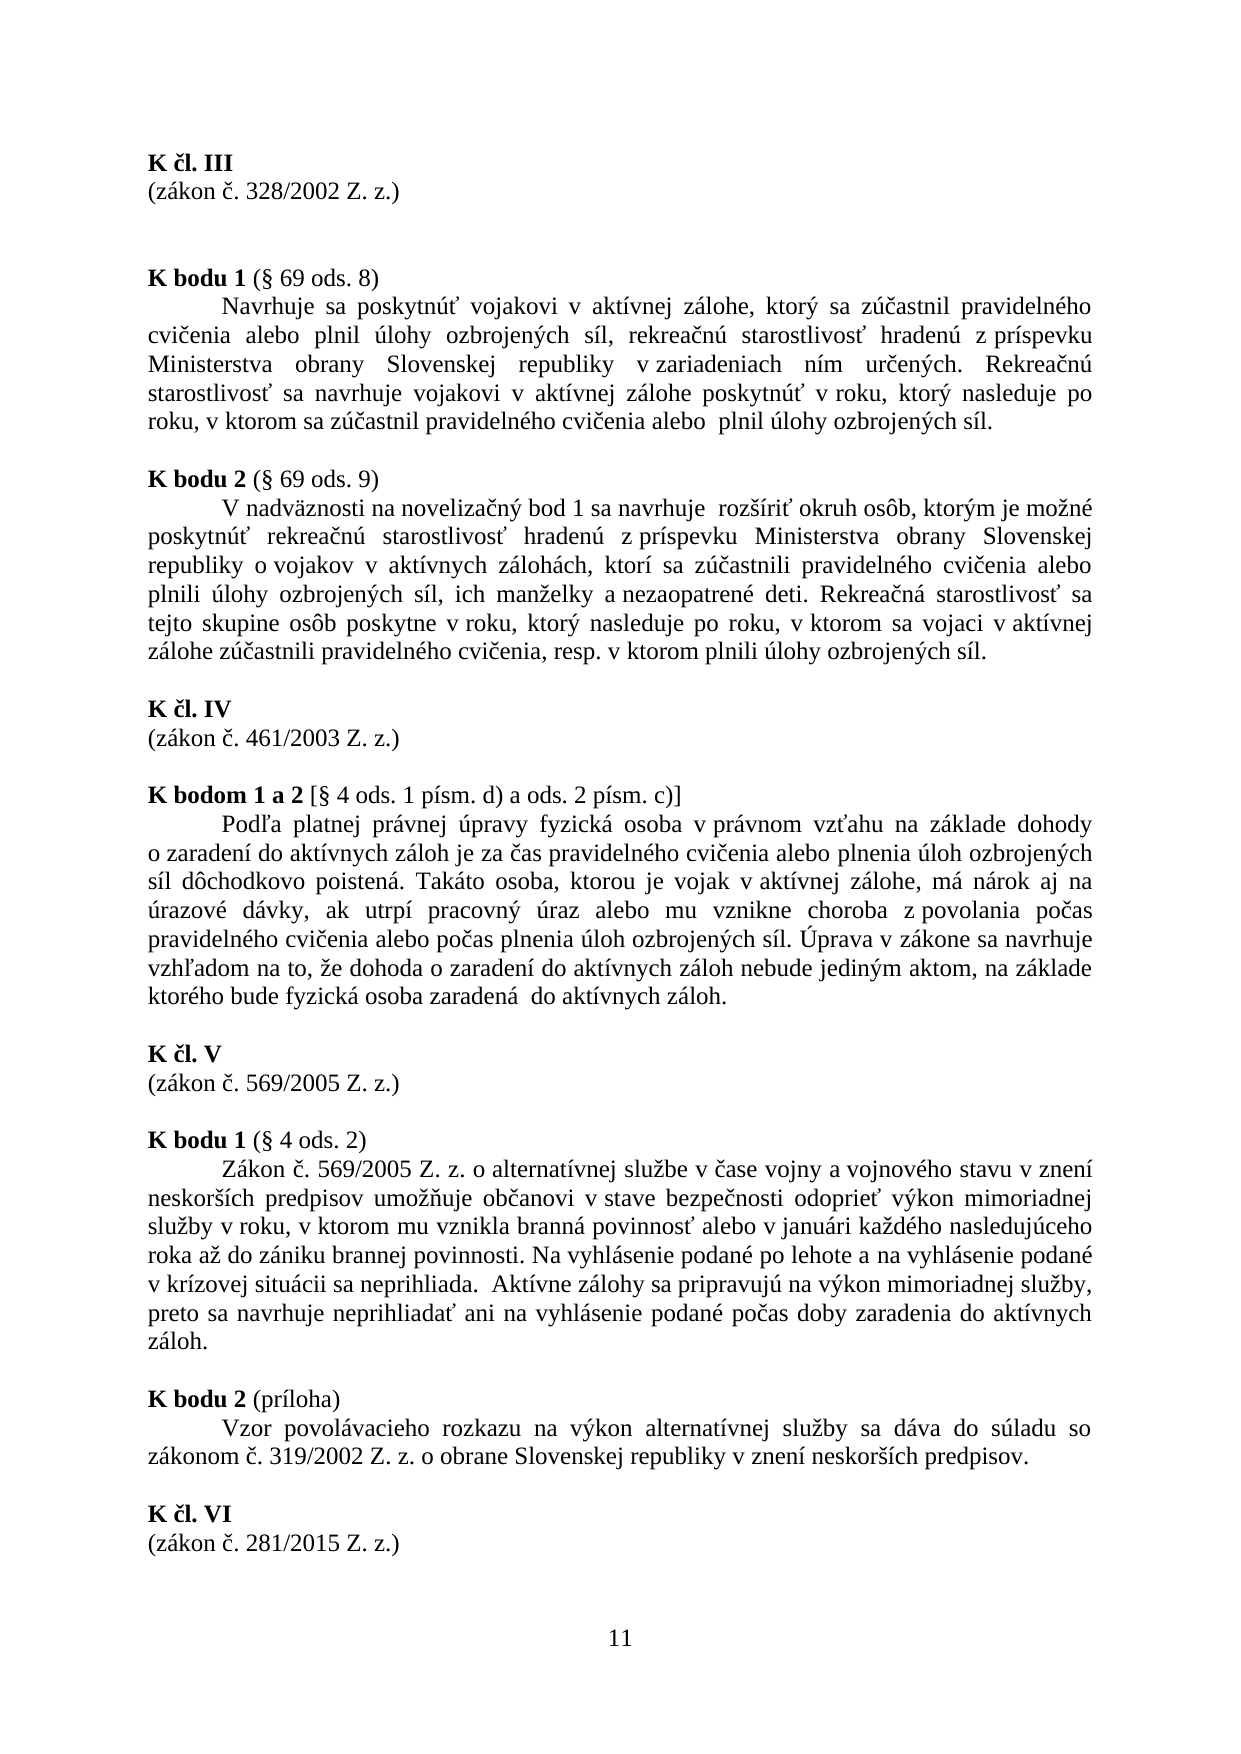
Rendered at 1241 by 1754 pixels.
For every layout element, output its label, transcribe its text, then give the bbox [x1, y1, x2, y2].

text Zákon č. 569/2005 Z. z. o alternatívnej službe v čase vojny a vojnového stavu v znení neskorších predpisov umožňuje občanovi v stave bezpečnosti odoprieť výkon mimoriadnej služby v roku, v ktorom mu vznikla branná povinnosť alebo v januári každého nasledujúceho roka až do zániku brannej povinnosti. Na vyhlásenie podané po lehote a na vyhlásenie podané v krízovej situácii sa neprihliada. Aktívne zálohy sa pripravujú na výkon mimoriadnej služby, preto sa navrhuje neprihliadať ani na vyhlásenie podané počas doby zaradenia do aktívnych záloh. [148, 1154, 1093, 1355]
text K bodu 2 (príloha) [148, 1384, 1093, 1413]
text (zákon č. 569/2005 Z. z.) [148, 1068, 1093, 1096]
text K čl. III [148, 148, 1093, 176]
text (zákon č. 281/2015 Z. z.) [148, 1528, 1093, 1556]
text K bodu 2 (§ 69 ods. 9) [148, 464, 1093, 493]
text K čl. IV [148, 694, 1093, 723]
text K čl. V [148, 1039, 1093, 1068]
text K bodu 1 (§ 69 ods. 8) [148, 263, 1093, 291]
text Podľa platnej právnej úpravy fyzická osoba v právnom vzťahu na základe dohody o zaradení do aktívnych záloh je za čas pravidelného cvičenia alebo plnenia úloh ozbrojených síl dôchodkovo poistená. Takáto osoba, ktorou je vojak v aktívnej zálohe, má nárok aj na úrazové dávky, ak utrpí pracovný úraz alebo mu vznikne choroba z povolania počas pravidelného cvičenia alebo počas plnenia úloh ozbrojených síl. Úprava v zákone sa navrhuje vzhľadom na to, že dohoda o zaradení do aktívnych záloh nebude jediným aktom, na základe ktorého bude fyzická osoba zaradená do aktívnych záloh. [148, 809, 1093, 1010]
text K bodu 1 (§ 4 ods. 2) [148, 1125, 1093, 1154]
text (zákon č. 461/2003 Z. z.) [148, 723, 1093, 751]
text Navrhuje sa poskytnúť vojakovi v aktívnej zálohe, ktorý sa zúčastnil pravidelného cvičenia alebo plnil úlohy ozbrojených síl, rekreačnú starostlivosť hradenú z príspevku Ministerstva obrany Slovenskej republiky v zariadeniach ním určených. Rekreačnú starostlivosť sa navrhuje vojakovi v aktívnej zálohe poskytnúť v roku, ktorý nasleduje po roku, v ktorom sa zúčastnil pravidelného cvičenia alebo plnil úlohy ozbrojených síl. [148, 291, 1093, 435]
text K čl. VI [148, 1499, 1093, 1528]
text K bodom 1 a 2 [§ 4 ods. 1 písm. d) a ods. 2 písm. c)] [148, 780, 1093, 809]
text Vzor povolávacieho rozkazu na výkon alternatívnej služby sa dáva do súladu so zákonom č. 319/2002 Z. z. o obrane Slovenskej republiky v znení neskorších predpisov. [148, 1413, 1093, 1470]
text (zákon č. 328/2002 Z. z.) [148, 176, 1093, 205]
text V nadväznosti na novelizačný bod 1 sa navrhuje rozšíriť okruh osôb, ktorým je možné poskytnúť rekreačnú starostlivosť hradenú z príspevku Ministerstva obrany Slovenskej republiky o vojakov v aktívnych zálohách, ktorí sa zúčastnili pravidelného cvičenia alebo plnili úlohy ozbrojených síl, ich manželky a nezaopatrené deti. Rekreačná starostlivosť sa tejto skupine osôb poskytne v roku, ktorý nasleduje po roku, v ktorom sa vojaci v aktívnej zálohe zúčastnili pravidelného cvičenia, resp. v ktorom plnili úlohy ozbrojených síl. [148, 493, 1093, 665]
